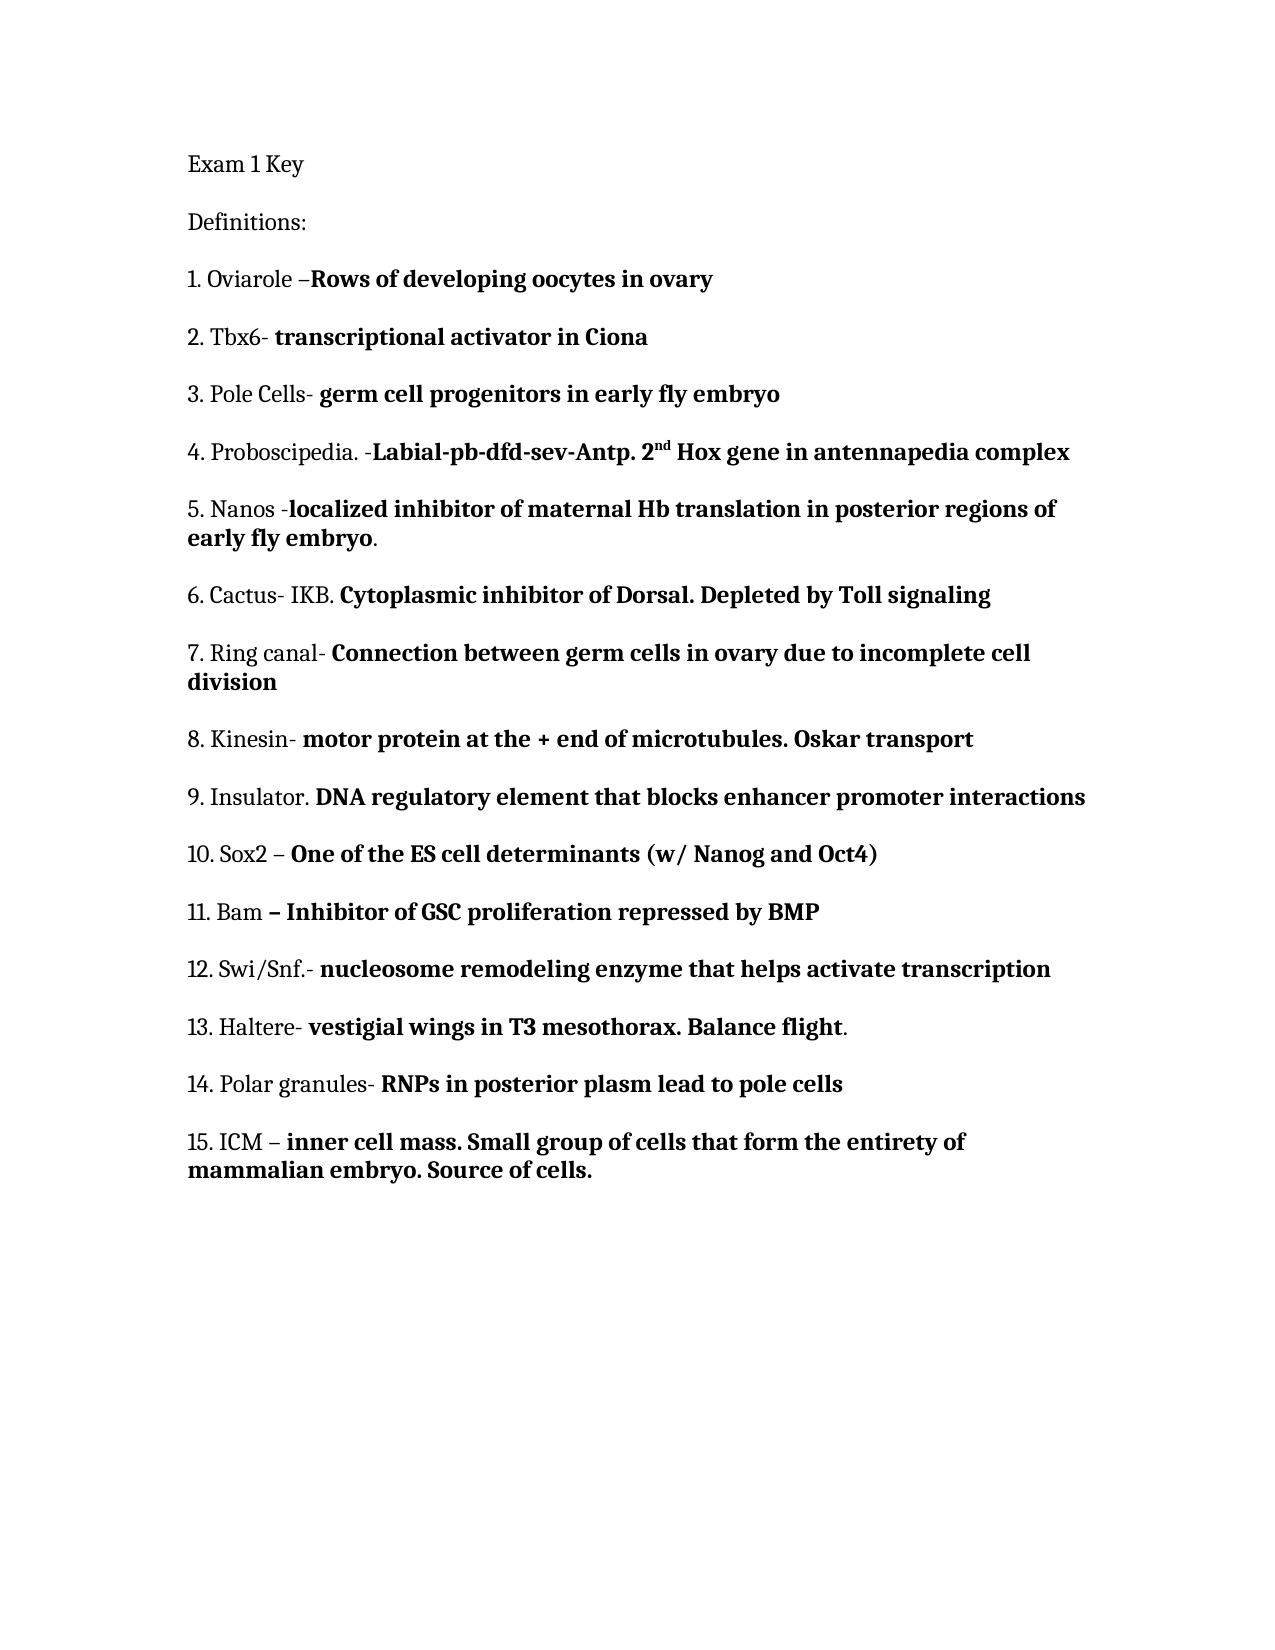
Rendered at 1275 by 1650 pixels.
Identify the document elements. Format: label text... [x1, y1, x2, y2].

text 6. Cactus- IKB. Cytoplasmic inhibitor of Dorsal. Depleted by Toll signaling [187, 581, 1087, 610]
text 15. ICM – inner cell mass. Small group of cells that form the entirety of mammalian embryo. Source of cells. [187, 1127, 1087, 1185]
text 10. Sox2 – One of the ES cell determinants (w/ Nanog and Oct4) [187, 840, 1087, 869]
text Exam 1 Key [187, 150, 1087, 179]
text 13. Haltere- vestigial wings in T3 mesothorax. Balance flight. [187, 1012, 1087, 1041]
text 8. Kinesin- motor protein at the + end of microtubules. Oskar transport [187, 725, 1087, 754]
text 3. Pole Cells- germ cell progenitors in early fly embryo [187, 380, 1087, 409]
text 12. Swi/Snf.- nucleosome remodeling enzyme that helps activate transcription [187, 955, 1087, 984]
text Definitions: [187, 207, 1087, 236]
text 11. Bam – Inhibitor of GSC proliferation repressed by BMP [187, 897, 1087, 926]
text 7. Ring canal- Connection between germ cells in ovary due to incomplete cell division [187, 639, 1087, 696]
text 5. Nanos -localized inhibitor of maternal Hb translation in posterior regions of early fly embryo. [187, 495, 1087, 552]
text 14. Polar granules- RNPs in posterior plasm lead to pole cells [187, 1070, 1087, 1099]
text 2. Tbx6- transcriptional activator in Ciona [187, 322, 1087, 351]
text 1. Oviarole –Rows of developing oocytes in ovary [187, 265, 1087, 294]
text 9. Insulator. DNA regulatory element that blocks enhancer promoter interactions [187, 782, 1087, 811]
text 4. Proboscipedia. -Labial-pb-dfd-sev-Antp. 2nd Hox gene in antennapedia complex [187, 437, 1087, 466]
